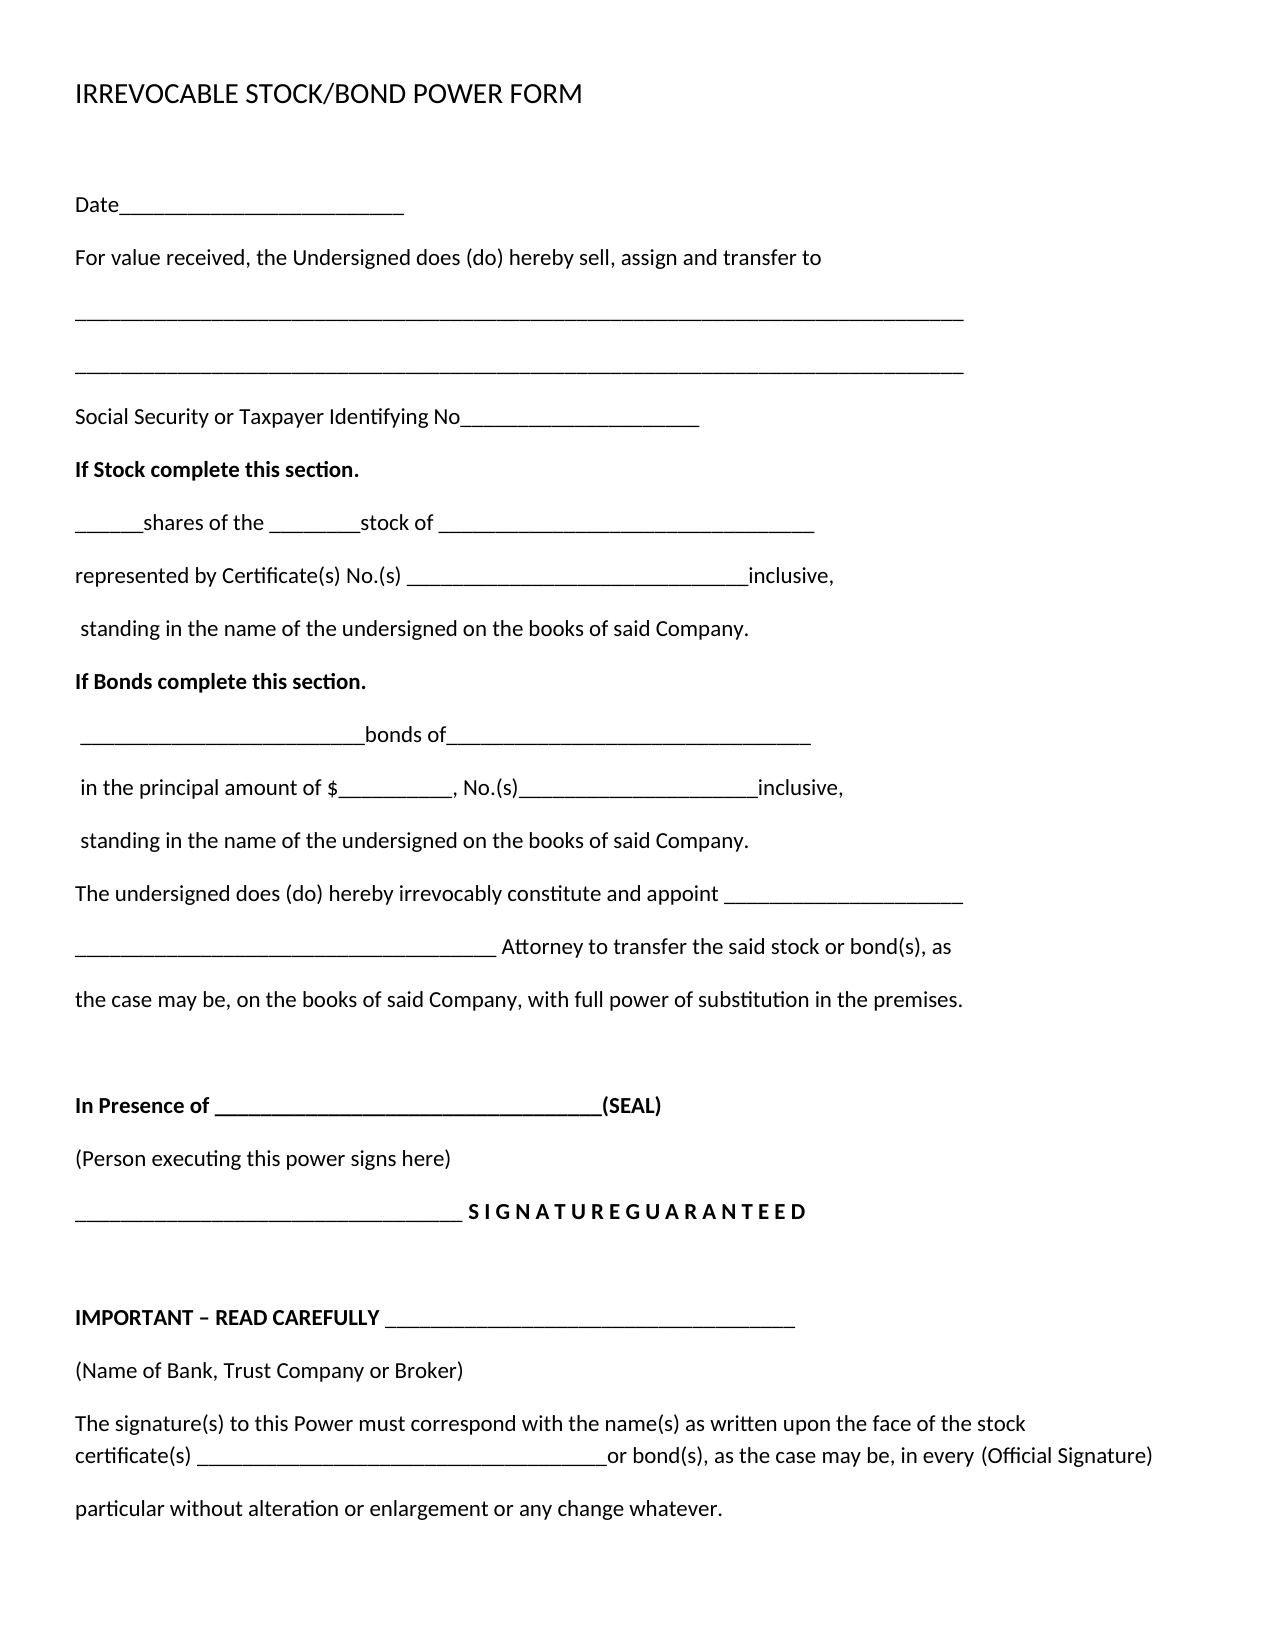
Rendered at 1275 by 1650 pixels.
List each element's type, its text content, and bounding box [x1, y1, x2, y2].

text __________________________________ S I G N A T U R E G U A R A N T E E D [75, 1197, 1200, 1225]
text (Person executing this power signs here) [75, 1144, 1200, 1172]
text ______________________________________________________________________________ [75, 349, 1200, 377]
text ______________________________________________________________________________ [75, 296, 1200, 324]
text ______shares of the ________stock of _________________________________ [75, 508, 1200, 536]
text in the principal amount of $__________, No.(s)_____________________inclusive, [75, 773, 1200, 801]
text IRREVOCABLE STOCK/BOND POWER FORM [75, 75, 1200, 111]
text particular without alteration or enlargement or any change whatever. [75, 1494, 1200, 1522]
text _____________________________________ Attorney to transfer the said stock or bond(s), as [75, 932, 1200, 960]
text _________________________bonds of________________________________ [75, 720, 1200, 748]
text If Bonds complete this section. [75, 667, 1200, 695]
text standing in the name of the undersigned on the books of said Company. [75, 826, 1200, 854]
text The undersigned does (do) hereby irrevocably constitute and appoint _____________________ [75, 879, 1200, 907]
text Social Security or Taxpayer Identifying No_____________________ [75, 402, 1200, 430]
text standing in the name of the undersigned on the books of said Company. [75, 614, 1200, 642]
text (Name of Bank, Trust Company or Broker) [75, 1356, 1200, 1384]
text Date_________________________ [75, 190, 1200, 218]
text The signature(s) to this Power must correspond with the name(s) as written upon the face of the stock certificate(s) ____________________________________or bond(s), as the case may be, in every (Official Signature) [75, 1409, 1200, 1469]
text represented by Certificate(s) No.(s) ______________________________inclusive, [75, 561, 1200, 589]
text the case may be, on the books of said Company, with full power of substitution in the premises. [75, 985, 1200, 1013]
text For value received, the Undersigned does (do) hereby sell, assign and transfer to [75, 243, 1200, 271]
text If Stock complete this section. [75, 455, 1200, 483]
text IMPORTANT – READ CAREFULLY ____________________________________ [75, 1303, 1200, 1331]
text In Presence of __________________________________(SEAL) [75, 1091, 1200, 1119]
